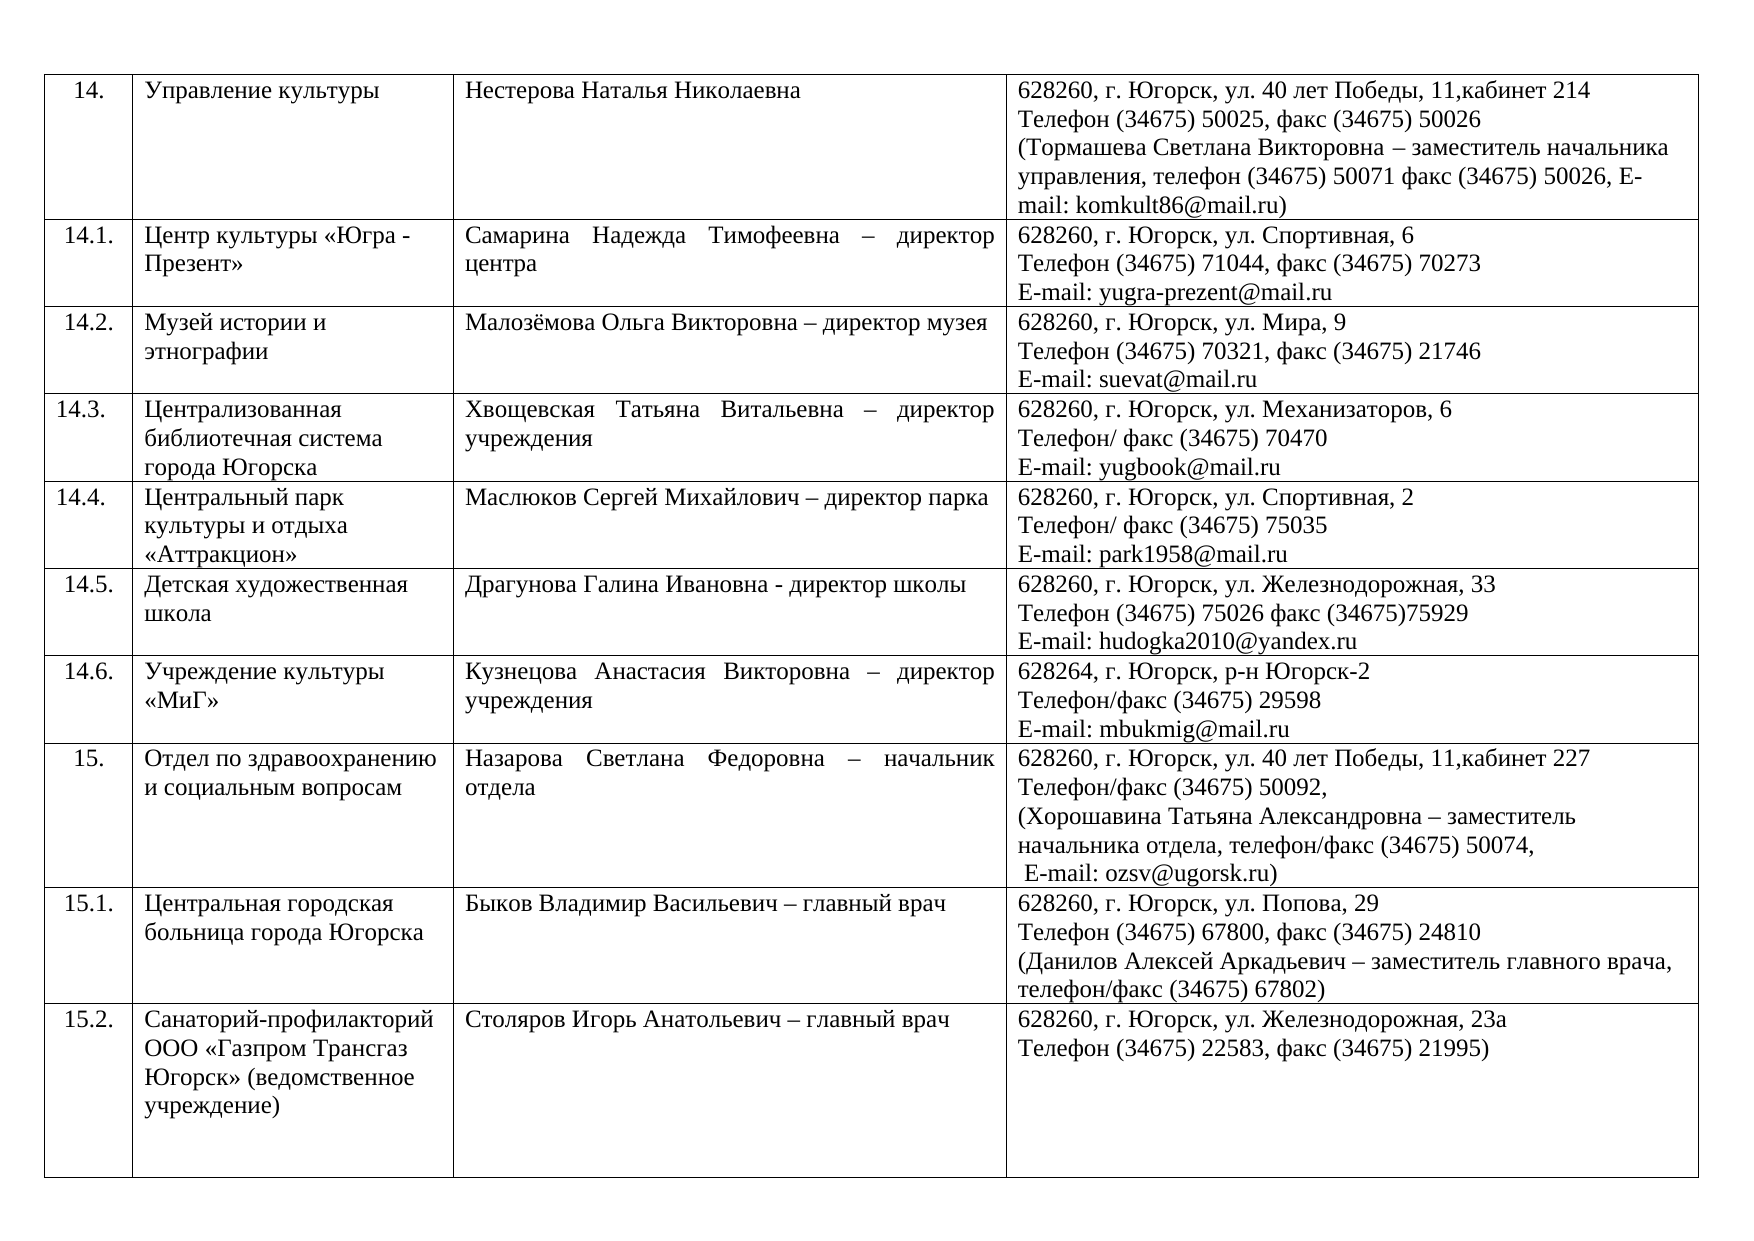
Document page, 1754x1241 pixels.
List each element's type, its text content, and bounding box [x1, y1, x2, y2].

table_cell 15. [45, 744, 132, 887]
table_cell 628260, г. Югорск, ул. Железнодорожная, 33 Телефон (34675) 75026 факс (34675)75929 E-mail: hudogka2010@yandex.ru [1007, 569, 1698, 655]
table_cell 14.5. [45, 569, 132, 655]
table_cell Центральная городская больница города Югорска [133, 888, 453, 1003]
table_cell 14.6. [45, 656, 132, 742]
table_cell Маслюков Сергей Михайлович – директор парка [454, 482, 1006, 568]
table_cell Центральный парк культуры и отдыха «Аттракцион» [133, 482, 453, 568]
table_cell 628260, г. Югорск, ул. 40 лет Победы, 11,кабинет 214 Телефон (34675) 50025, факс (34675) 50026 (Тормашева Светлана Викторовна – заместитель начальника управления, телефон (34675) 50071 факс (34675) 50026, E-mail: komkult86@mail.ru) [1007, 75, 1698, 219]
table_cell Учреждение культуры «МиГ» [133, 656, 453, 742]
table_cell Детская художественная школа [133, 569, 453, 655]
table_cell 15.1. [45, 888, 132, 1003]
table_cell 14.1. [45, 220, 132, 306]
table_cell Отдел по здравоохранению и социальным вопросам [133, 744, 453, 887]
table_cell Назарова Светлана Федоровна – начальник отдела [454, 744, 1006, 887]
table_cell Центр культуры «Югра - Презент» [133, 220, 453, 306]
table_cell 628260, г. Югорск, ул. Мира, 9 Телефон (34675) 70321, факс (34675) 21746 E-mail: suevat@mail.ru [1007, 307, 1698, 393]
table_cell Музей истории и этнографии [133, 307, 453, 393]
table_cell Нестерова Наталья Николаевна [454, 75, 1006, 219]
table_cell Малозёмова Ольга Викторовна – директор музея [454, 307, 1006, 393]
table_cell 628260, г. Югорск, ул. Попова, 29 Телефон (34675) 67800, факс (34675) 24810 (Данилов Алексей Аркадьевич – заместитель главного врача, телефон/факс (34675) 67802) [1007, 888, 1698, 1003]
table_cell 628260, г. Югорск, ул. Механизаторов, 6 Телефон/ факс (34675) 70470 E-mail: yugbook@mail.ru [1007, 394, 1698, 481]
table_cell 14.4. [45, 482, 132, 568]
table_cell Санаторий-профилакторий ООО «Газпром Трансгаз Югорск» (ведомственное учреждение) [133, 1004, 453, 1177]
table_cell 14.2. [45, 307, 132, 393]
table_cell 14.3. [45, 394, 132, 481]
table_cell 14. [45, 75, 132, 219]
table_cell Кузнецова Анастасия Викторовна – директор учреждения [454, 656, 1006, 742]
table_cell 15.2. [45, 1004, 132, 1177]
table_cell Самарина Надежда Тимофеевна – директор центра [454, 220, 1006, 306]
table_cell Драгунова Галина Ивановна - директор школы [454, 569, 1006, 655]
table_cell Хвощевская Татьяна Витальевна – директор учреждения [454, 394, 1006, 481]
table_cell 628260, г. Югорск, ул. Железнодорожная, 23а Телефон (34675) 22583, факс (34675) 21995) [1007, 1004, 1698, 1177]
table_cell 628264, г. Югорск, р-н Югорск-2 Телефон/факс (34675) 29598 E-mail: mbukmig@mail.ru [1007, 656, 1698, 742]
table_cell Управление культуры [133, 75, 453, 219]
table_cell 628260, г. Югорск, ул. Спортивная, 6 Телефон (34675) 71044, факс (34675) 70273 E-mail: yugra-prezent@mail.ru [1007, 220, 1698, 306]
table_cell Централизованная библиотечная система города Югорска [133, 394, 453, 481]
table_cell Столяров Игорь Анатольевич – главный врач [454, 1004, 1006, 1177]
table_cell Быков Владимир Васильевич – главный врач [454, 888, 1006, 1003]
table_cell 628260, г. Югорск, ул. Спортивная, 2 Телефон/ факс (34675) 75035 E-mail: рark1958@mail.ru [1007, 482, 1698, 568]
table_cell 628260, г. Югорск, ул. 40 лет Победы, 11,кабинет 227 Телефон/факс (34675) 50092, (Хорошавина Татьяна Александровна – заместитель начальника отдела, телефон/факс (34675) 50074, E-mail: ozsv@ugorsk.ru) [1007, 744, 1698, 887]
